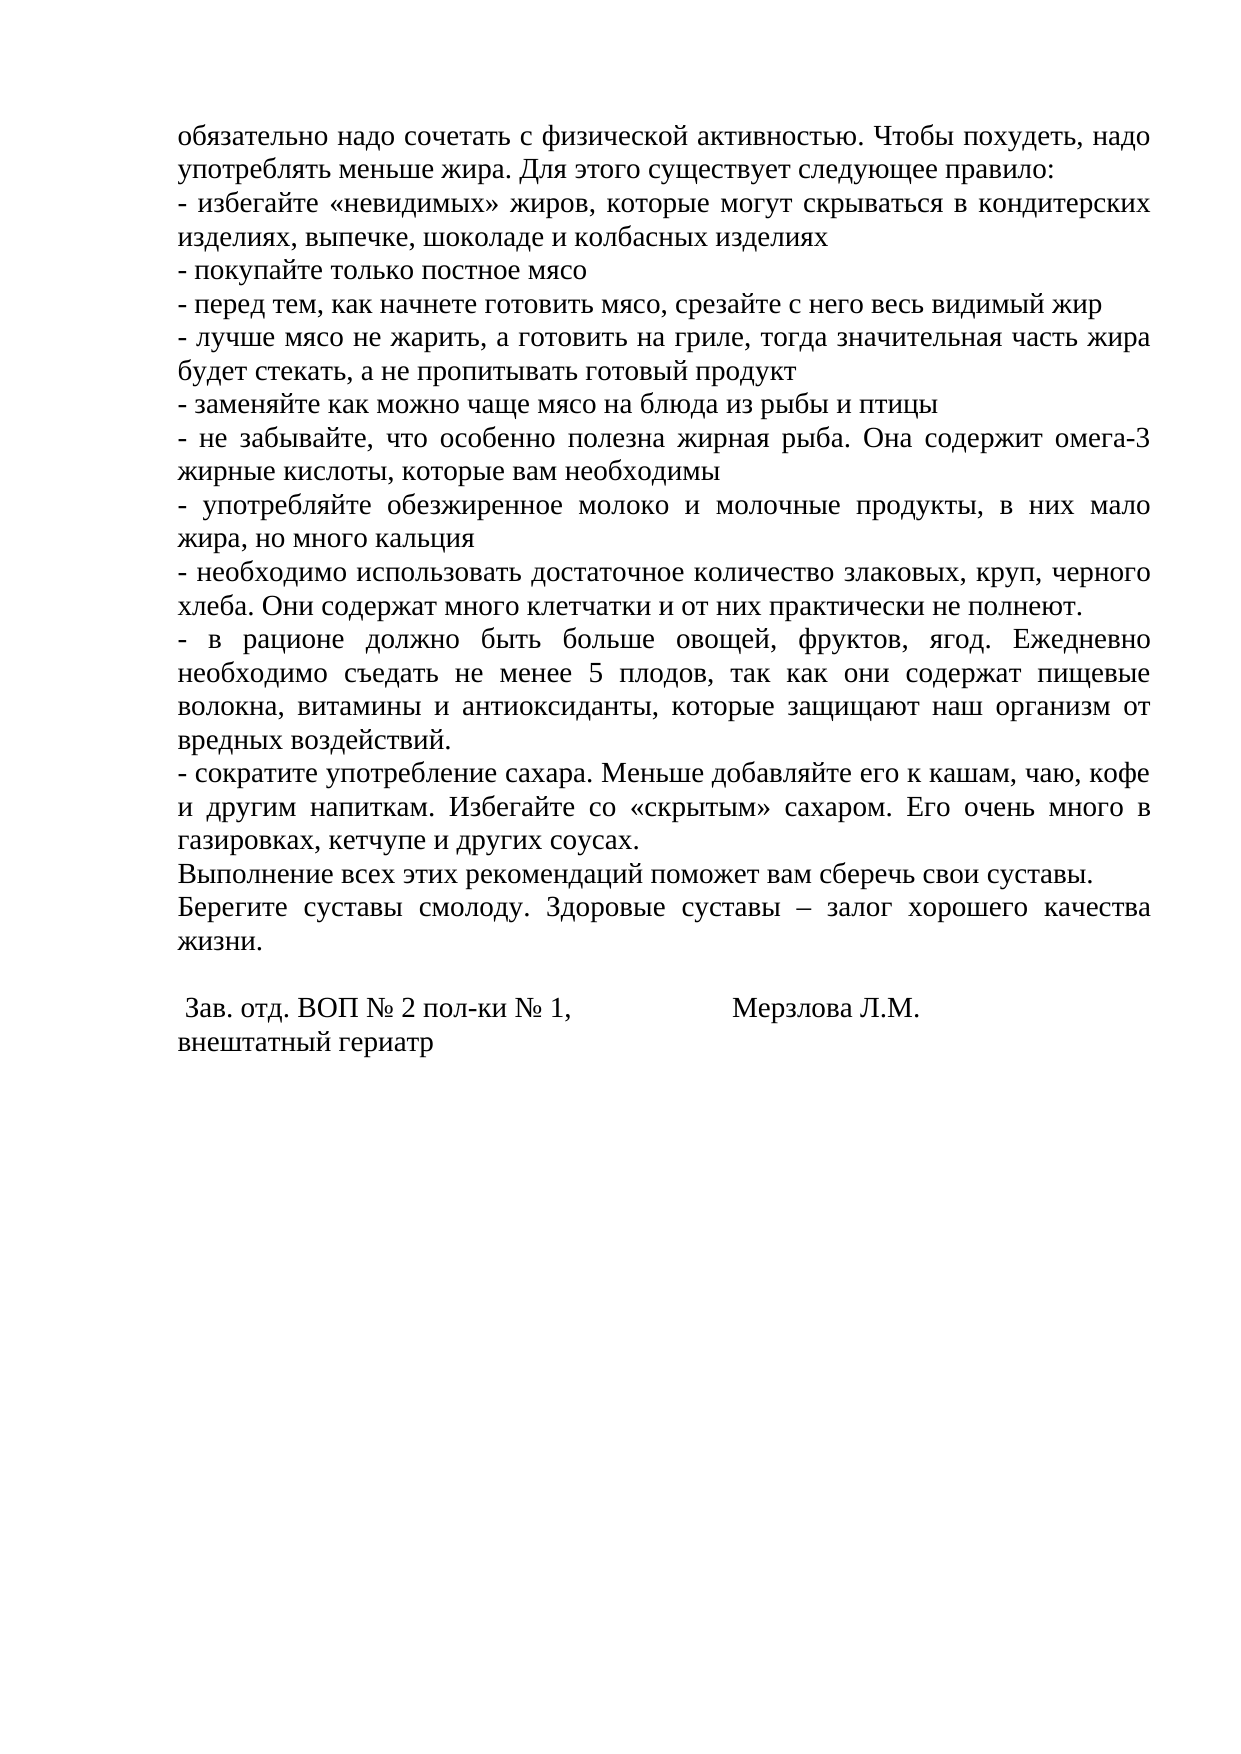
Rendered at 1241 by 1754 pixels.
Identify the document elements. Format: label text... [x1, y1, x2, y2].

text - сократите употребление сахара. Меньше добавляйте его к кашам, чаю, кофе и другим напиткам. Избегайте со «скрытым» сахаром. Его очень много в газировках, кетчупе и других соусах. [177, 755, 1152, 856]
text - в рационе должно быть больше овощей, фруктов, ягод. Ежедневно необходимо съедать не менее 5 плодов, так как они содержат пищевые волокна, витамины и антиоксиданты, которые защищают наш организм от вредных воздействий. [177, 621, 1152, 755]
text - покупайте только постное мясо [177, 252, 1152, 286]
text внештатный гериатр [177, 1024, 1152, 1057]
text - перед тем, как начнете готовить мясо, срезайте с него весь видимый жир [177, 286, 1152, 319]
text - употребляйте обезжиренное молоко и молочные продукты, в них мало жира, но много кальция [177, 487, 1152, 554]
text - необходимо использовать достаточное количество злаковых, круп, черного хлеба. Они содержат много клетчатки и от них практически не полнеют. [177, 554, 1152, 621]
text - лучше мясо не жарить, а готовить на гриле, тогда значительная часть жира будет стекать, а не пропитывать готовый продукт [177, 319, 1152, 386]
text - избегайте «невидимых» жиров, которые могут скрываться в кондитерских изделиях, выпечке, шоколаде и колбасных изделиях [177, 185, 1152, 252]
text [177, 118, 1152, 185]
text Берегите суставы смолоду. Здоровые суставы – залог хорошего качества жизни. [177, 889, 1152, 957]
text - заменяйте как можно чаще мясо на блюда из рыбы и птицы [177, 386, 1152, 420]
text - не забывайте, что особенно полезна жирная рыба. Она содержит омега-3 жирные кислоты, которые вам необходимы [177, 420, 1152, 487]
text Зав. отд. ВОП № 2 пол-ки № 1, Мерзлова Л.М. [177, 990, 1152, 1024]
text Выполнение всех этих рекомендаций поможет вам сберечь свои суставы. [177, 856, 1152, 889]
